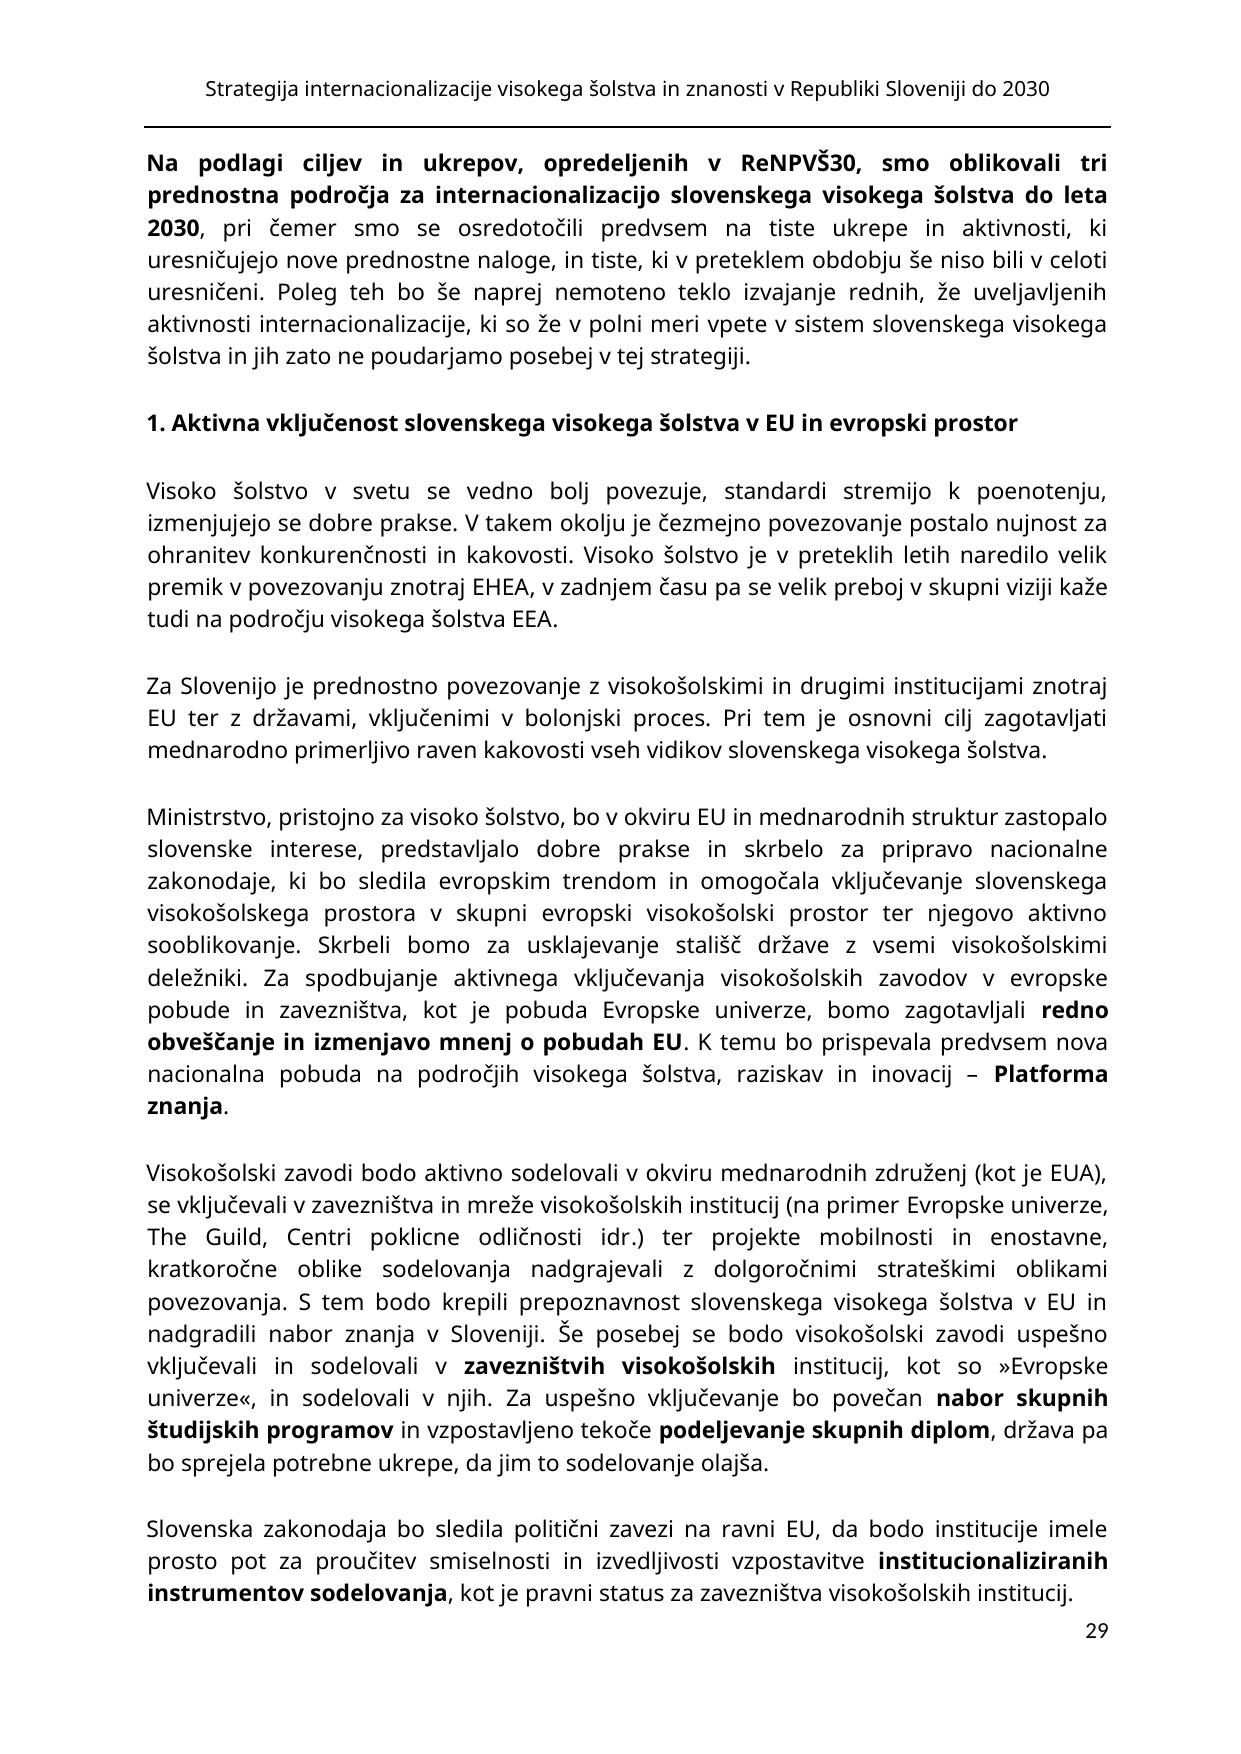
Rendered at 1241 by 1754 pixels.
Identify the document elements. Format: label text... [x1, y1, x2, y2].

text Na podlagi ciljev in ukrepov, opredeljenih v ReNPVŠ30, smo oblikovali tri prednostna področja za internacionalizacijo slovenskega visokega šolstva do leta 2030, pri čemer smo se osredotočili predvsem na tiste ukrepe in aktivnosti, ki uresničujejo nove prednostne naloge, in tiste, ki v preteklem obdobju še niso bili v celoti uresničeni. Poleg teh bo še naprej nemoteno teklo izvajanje rednih, že uveljavljenih aktivnosti internacionalizacije, ki so že v polni meri vpete v sistem slovenskega visokega šolstva in jih zato ne poudarjamo posebej v tej strategiji. [146, 147, 1109, 371]
text Visokošolski zavodi bodo aktivno sodelovali v okviru mednarodnih združenj (kot je EUA), se vključevali v zavezništva in mreže visokošolskih institucij (na primer Evropske univerze, The Guild, Centri poklicne odličnosti idr.) ter projekte mobilnosti in enostavne, kratkoročne oblike sodelovanja nadgrajevali z dolgoročnimi strateškimi oblikami povezovanja. S tem bodo krepili prepoznavnost slovenskega visokega šolstva v EU in nadgradili nabor znanja v Sloveniji. Še posebej se bodo visokošolski zavodi uspešno vključevali in sodelovali v zavezništvih visokošolskih institucij, kot so »Evropske univerze«, in sodelovali v njih. Za uspešno vključevanje bo povečan nabor skupnih študijskih programov in vzpostavljeno tekoče podeljevanje skupnih diplom, država pa bo sprejela potrebne ukrepe, da jim to sodelovanje olajša. [146, 1157, 1109, 1478]
text Slovenska zakonodaja bo sledila politični zavezi na ravni EU, da bodo institucije imele prosto pot za proučitev smiselnosti in izvedljivosti vzpostavitve institucionaliziranih instrumentov sodelovanja, kot je pravni status za zavezništva visokošolskih institucij. [146, 1513, 1109, 1608]
subtitle 1. Aktivna vključenost slovenskega visokega šolstva v EU in evropski prostor [146, 407, 1108, 438]
text Visoko šolstvo v svetu se vedno bolj povezuje, standardi stremijo k poenotenju, izmenjujejo se dobre prakse. V takem okolju je čezmejno povezovanje postalo nujnost za ohranitev konkurenčnosti in kakovosti. Visoko šolstvo je v preteklih letih naredilo velik premik v povezovanju znotraj EHEA, v zadnjem času pa se velik preboj v skupni viziji kaže tudi na področju visokega šolstva EEA. [146, 474, 1109, 634]
text Za Slovenijo je prednostno povezovanje z visokošolskimi in drugimi institucijami znotraj EU ter z državami, vključenimi v bolonjski proces. Pri tem je osnovni cilj zagotavljati mednarodno primerljivo raven kakovosti vseh vidikov slovenskega visokega šolstva. [146, 670, 1109, 765]
text Ministrstvo, pristojno za visoko šolstvo, bo v okviru EU in mednarodnih struktur zastopalo slovenske interese, predstavljalo dobre prakse in skrbelo za pripravo nacionalne zakonodaje, ki bo sledila evropskim trendom in omogočala vključevanje slovenskega visokošolskega prostora v skupni evropski visokošolski prostor ter njegovo aktivno sooblikovanje. Skrbeli bomo za usklajevanje stališč države z vsemi visokošolskimi deležniki. Za spodbujanje aktivnega vključevanja visokošolskih zavodov v evropske pobude in zavezništva, kot je pobuda Evropske univerze, bomo zagotavljali redno obveščanje in izmenjavo mnenj o pobudah EU. K temu bo prispevala predvsem nova nacionalna pobuda na področjih visokega šolstva, raziskav in inovacij – Platforma znanja. [146, 801, 1109, 1122]
